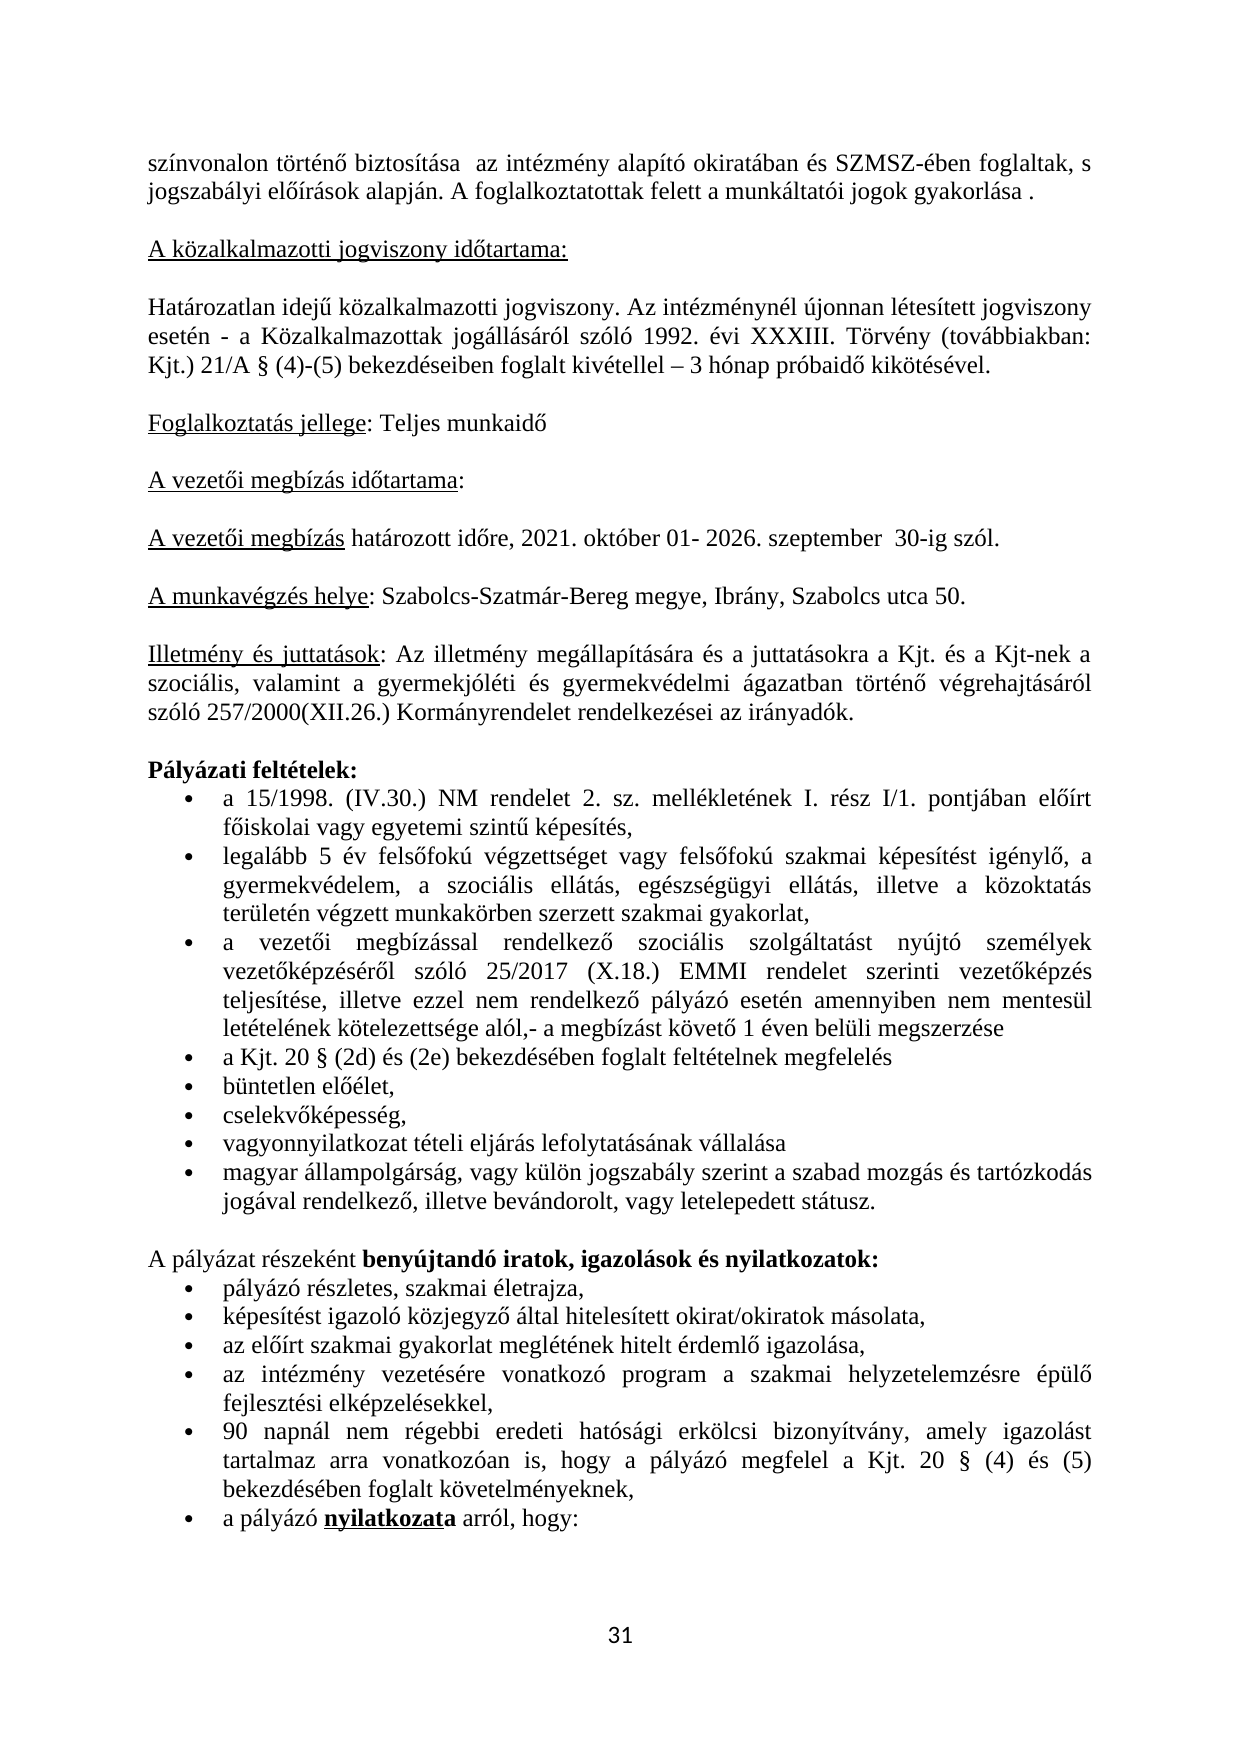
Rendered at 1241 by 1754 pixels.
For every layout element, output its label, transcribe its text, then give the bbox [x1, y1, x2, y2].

list képesítést igazoló közjegyző által hitelesített okirat/okiratok másolata, [185, 1301, 1093, 1330]
list magyar állampolgárság, vagy külön jogszabály szerint a szabad mozgás és tartózkodás jogával rendelkező, illetve bevándorolt, vagy letelepedett státusz. [185, 1157, 1093, 1215]
list a 15/1998. (IV.30.) NM rendelet 2. sz. mellékletének I. rész I/1. pontjában előírt főiskolai vagy egyetemi szintű képesítés, [185, 783, 1093, 841]
text A közalkalmazotti jogviszony időtartama: [148, 234, 1093, 263]
list az előírt szakmai gyakorlat meglétének hitelt érdemlő igazolása, [185, 1330, 1093, 1359]
list pályázó részletes, szakmai életrajza, [185, 1273, 1093, 1301]
list vagyonnyilatkozat tételi eljárás lefolytatásának vállalása [185, 1128, 1093, 1157]
text Illetmény és juttatások: Az illetmény megállapítására és a juttatásokra a Kjt. és a Kjt-nek a szociális, valamint a gyermekjóléti és gyermekvédelmi ágazatban történő végrehajtásáról szóló 257/2000(XII.26.) Kormányrendelet rendelkezései az irányadók. [148, 639, 1093, 726]
text A vezetői megbízás időtartama: [148, 466, 1093, 494]
list legalább 5 év felsőfokú végzettséget vagy felsőfokú szakmai képesítést igénylő, a gyermekvédelem, a szociális ellátás, egészségügyi ellátás, illetve a közoktatás területén végzett munkakörben szerzett szakmai gyakorlat, [185, 841, 1093, 927]
list a Kjt. 20 § (2d) és (2e) bekezdésében foglalt feltételnek megfelelés [185, 1042, 1093, 1071]
list az intézmény vezetésére vonatkozó program a szakmai helyzetelemzésre épülő fejlesztési elképzelésekkel, [185, 1359, 1093, 1416]
text Foglalkoztatás jellege: Teljes munkaidő [148, 408, 1093, 436]
text Pályázati feltételek: [148, 755, 1093, 783]
text A munkavégzés helye: Szabolcs-Szatmár-Bereg megye, Ibrány, Szabolcs utca 50. [148, 581, 1093, 610]
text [148, 148, 1093, 205]
text Határozatlan idejű közalkalmazotti jogviszony. Az intézménynél újonnan létesített jogviszony esetén - a Közalkalmazottak jogállásáról szóló 1992. évi XXXIII. Törvény (továbbiakban: Kjt.) 21/A § (4)-(5) bekezdéseiben foglalt kivétellel – 3 hónap próbaidő kikötésével. [148, 292, 1093, 378]
list cselekvőképesség, [185, 1100, 1093, 1128]
list a pályázó nyilatkozata arról, hogy: [185, 1503, 1093, 1531]
text A vezetői megbízás határozott időre, 2021. október 01- 2026. szeptember 30-ig szól. [148, 523, 1093, 552]
list a vezetői megbízással rendelkező szociális szolgáltatást nyújtó személyek vezetőképzéséről szóló 25/2017 (X.18.) EMMI rendelet szerinti vezetőképzés teljesítése, illetve ezzel nem rendelkező pályázó esetén amennyiben nem mentesül letételének kötelezettsége alól,- a megbízást követő 1 éven belüli megszerzése [185, 927, 1093, 1042]
text A pályázat részeként benyújtandó iratok, igazolások és nyilatkozatok: [148, 1244, 1093, 1273]
list büntetlen előélet, [185, 1071, 1093, 1100]
list 90 napnál nem régebbi eredeti hatósági erkölcsi bizonyítvány, amely igazolást tartalmaz arra vonatkozóan is, hogy a pályázó megfelel a Kjt. 20 § (4) és (5) bekezdésében foglalt követelményeknek, [185, 1416, 1093, 1503]
